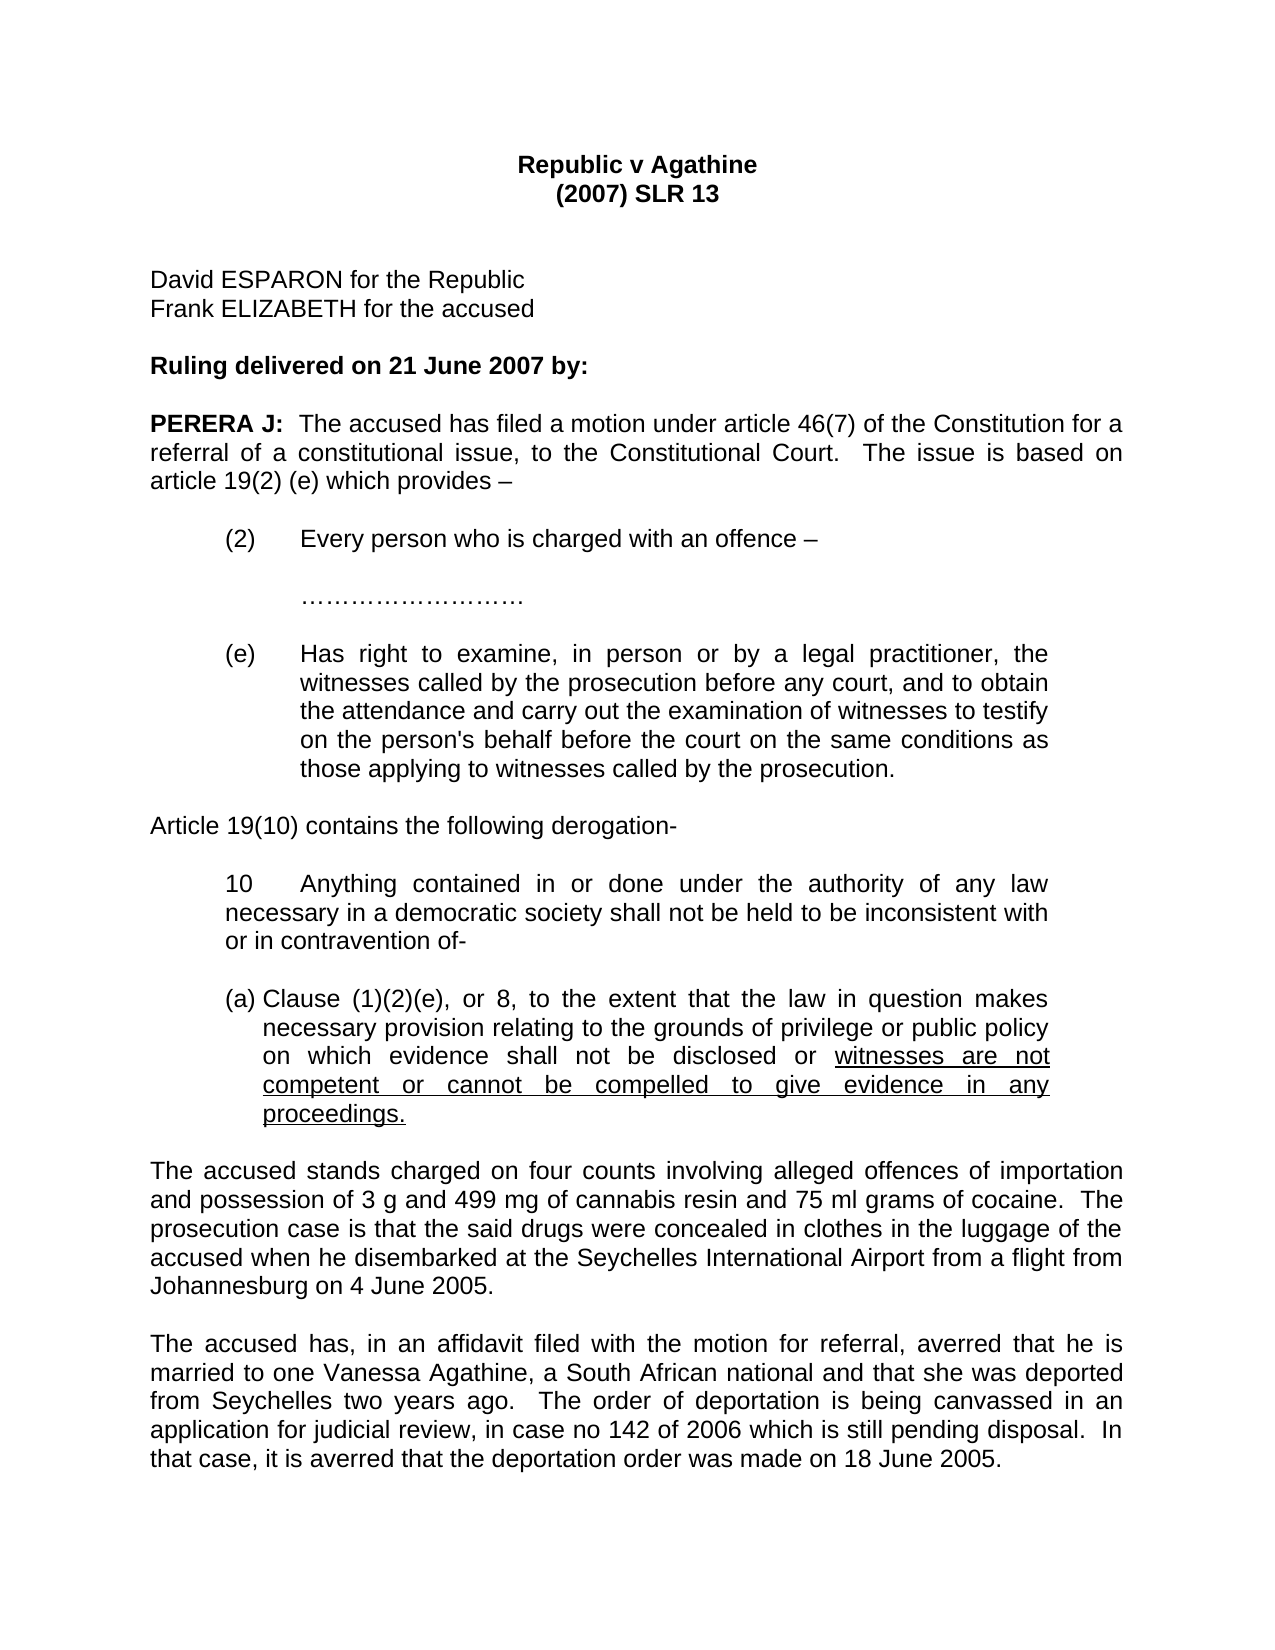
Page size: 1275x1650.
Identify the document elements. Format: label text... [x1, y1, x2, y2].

text (e) Has right to examine, in person or by a legal practitioner, the witnesses called by the prosecution before any court, and to obtain the attendance and carry out the examination of witnesses to testify on the person's behalf before the court on the same conditions as those applying to witnesses called by the prosecution. [225, 639, 1050, 782]
text Frank ELIZABETH for the accused [150, 294, 1125, 322]
text 10 Anything contained in or done under the authority of any law necessary in a democratic society shall not be held to be inconsistent with or in contravention of- [225, 869, 1050, 955]
text The accused stands charged on four counts involving alleged offences of importation and possession of 3 g and 499 mg of cannabis resin and 75 ml grams of cocaine. The prosecution case is that the said drugs were concealed in clothes in the luggage of the accused when he disembarked at the Seychelles International Airport from a flight from Johannesburg on 4 June 2005. [150, 1156, 1125, 1300]
text The accused has, in an affidavit filed with the motion for referral, averred that he is married to one Vanessa Agathine, a South African national and that she was deported from Seychelles two years ago. The order of deportation is being canvassed in an application for judicial review, in case no 142 of 2006 which is still pending disposal. In that case, it is averred that the deportation order was made on 18 June 2005. [150, 1329, 1125, 1472]
text ……………………… [225, 581, 1050, 610]
list Clause (1)(2)(e), or 8, to the extent that the law in question makes necessary provision relating to the grounds of privilege or public policy on which evidence shall not be disclosed or witnesses are not competent or cannot be compelled to give evidence in any proceedings. [225, 984, 1050, 1127]
text PERERA J: The accused has filed a motion under article 46(7) of the Constitution for a referral of a constitutional issue, to the Constitutional Court. The issue is based on article 19(2) (e) which provides – [150, 409, 1125, 495]
text (2) Every person who is charged with an offence – [225, 524, 1050, 552]
text Republic v Agathine [150, 150, 1125, 179]
text Article 19(10) contains the following derogation- [150, 811, 1125, 840]
text David ESPARON for the Republic [150, 265, 1125, 294]
text (2007) SLR 13 [150, 179, 1125, 207]
text Ruling delivered on 21 June 2007 by: [150, 351, 1125, 380]
